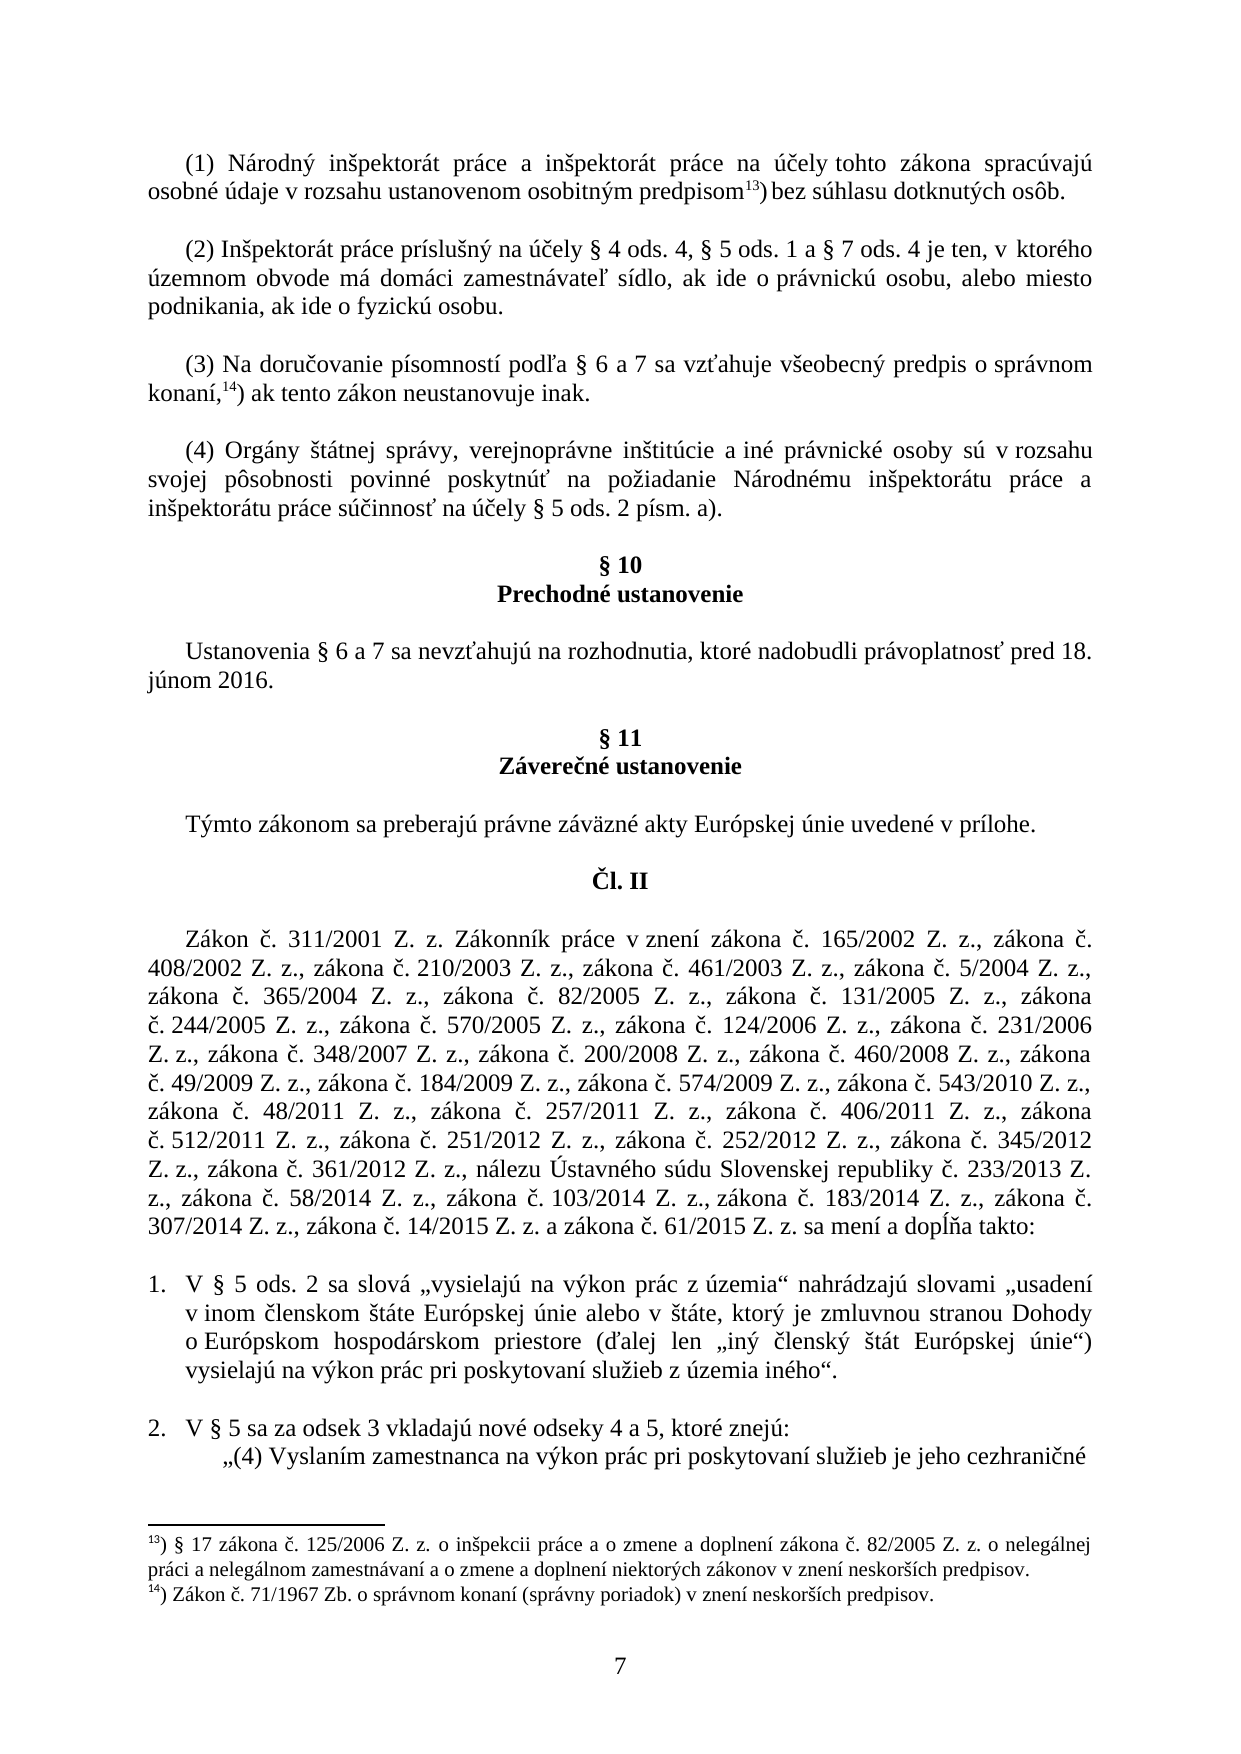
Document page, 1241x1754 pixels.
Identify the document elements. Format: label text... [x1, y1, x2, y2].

text Záverečné ustanovenie [148, 751, 1093, 780]
text Týmto zákonom sa preberajú právne záväzné akty Európskej únie uvedené v prílohe. [148, 809, 1093, 838]
list V § 5 ods. 2 sa slová „vysielajú na výkon prác z územia“ nahrádzajú slovami „usadení v inom členskom štáte Európskej únie alebo v štáte, ktorý je zmluvnou stranou Dohody o Európskom hospodárskom priestore (ďalej len „iný členský štát Európskej únie“) vysielajú na výkon prác pri poskytovaní služieb z územia iného“. [148, 1269, 1093, 1384]
text (4) Orgány štátnej správy, verejnoprávne inštitúcie a iné právnické osoby sú v rozsahu svojej pôsobnosti povinné poskytnúť na požiadanie Národnému inšpektorátu práce a inšpektorátu práce súčinnosť na účely § 5 ods. 2 písm. a). [148, 435, 1093, 521]
text Prechodné ustanovenie [148, 579, 1093, 608]
text Ustanovenia § 6 a 7 sa nevzťahujú na rozhodnutia, ktoré nadobudli právoplatnosť pred 18. júnom 2016. [148, 636, 1093, 694]
list V § 5 sa za odsek 3 vkladajú nové odseky 4 a 5, ktoré znejú: [148, 1413, 1093, 1441]
text Zákon č. 311/2001 Z. z. Zákonník práce v znení zákona č. 165/2002 Z. z., zákona č. 408/2002 Z. z., zákona č. 210/2003 Z. z., zákona č. 461/2003 Z. z., zákona č. 5/2004 Z. z., zákona č. 365/2004 Z. z., zákona č. 82/2005 Z. z., zákona č. 131/2005 Z. z., zákona č. 244/2005 Z. z., zákona č. 570/2005 Z. z., zákona č. 124/2006 Z. z., zákona č. 231/2006 Z. z., zákona č. 348/2007 Z. z., zákona č. 200/2008 Z. z., zákona č. 460/2008 Z. z., zákona č. 49/2009 Z. z., zákona č. 184/2009 Z. z., zákona č. 574/2009 Z. z., zákona č. 543/2010 Z. z., zákona č. 48/2011 Z. z., zákona č. 257/2011 Z. z., zákona č. 406/2011 Z. z., zákona č. 512/2011 Z. z., zákona č. 251/2012 Z. z., zákona č. 252/2012 Z. z., zákona č. 345/2012 Z. z., zákona č. 361/2012 Z. z., nálezu Ústavného súdu Slovenskej republiky č. 233/2013 Z. z., zákona č. 58/2014 Z. z., zákona č. 103/2014 Z. z., zákona č. 183/2014 Z. z., zákona č. 307/2014 Z. z., zákona č. 14/2015 Z. z. a zákona č. 61/2015 Z. z. sa mení a dopĺňa takto: [148, 924, 1093, 1240]
text § 10 [148, 550, 1093, 579]
text § 11 [148, 723, 1093, 751]
text (2) Inšpektorát práce príslušný na účely § 4 ods. 4, § 5 ods. 1 a § 7 ods. 4 je ten, v ktorého územnom obvode má domáci zamestnávateľ sídlo, ak ide o právnickú osobu, alebo miesto podnikania, ak ide o fyzickú osobu. [148, 234, 1093, 320]
text Čl. II [148, 866, 1093, 895]
text (1) Národný inšpektorát práce a inšpektorát práce na účely tohto zákona spracúvajú osobné údaje v rozsahu ustanovenom osobitným predpisom) bez súhlasu dotknutých osôb. [148, 148, 1093, 205]
text (3) Na doručovanie písomností podľa § 6 a 7 sa vzťahuje všeobecný predpis o správnom konaní,) ak tento zákon neustanovuje inak. [148, 349, 1093, 406]
text „(4) Vyslaním zamestnanca na výkon prác pri poskytovaní služieb je jeho cezhraničné [222, 1441, 1093, 1470]
